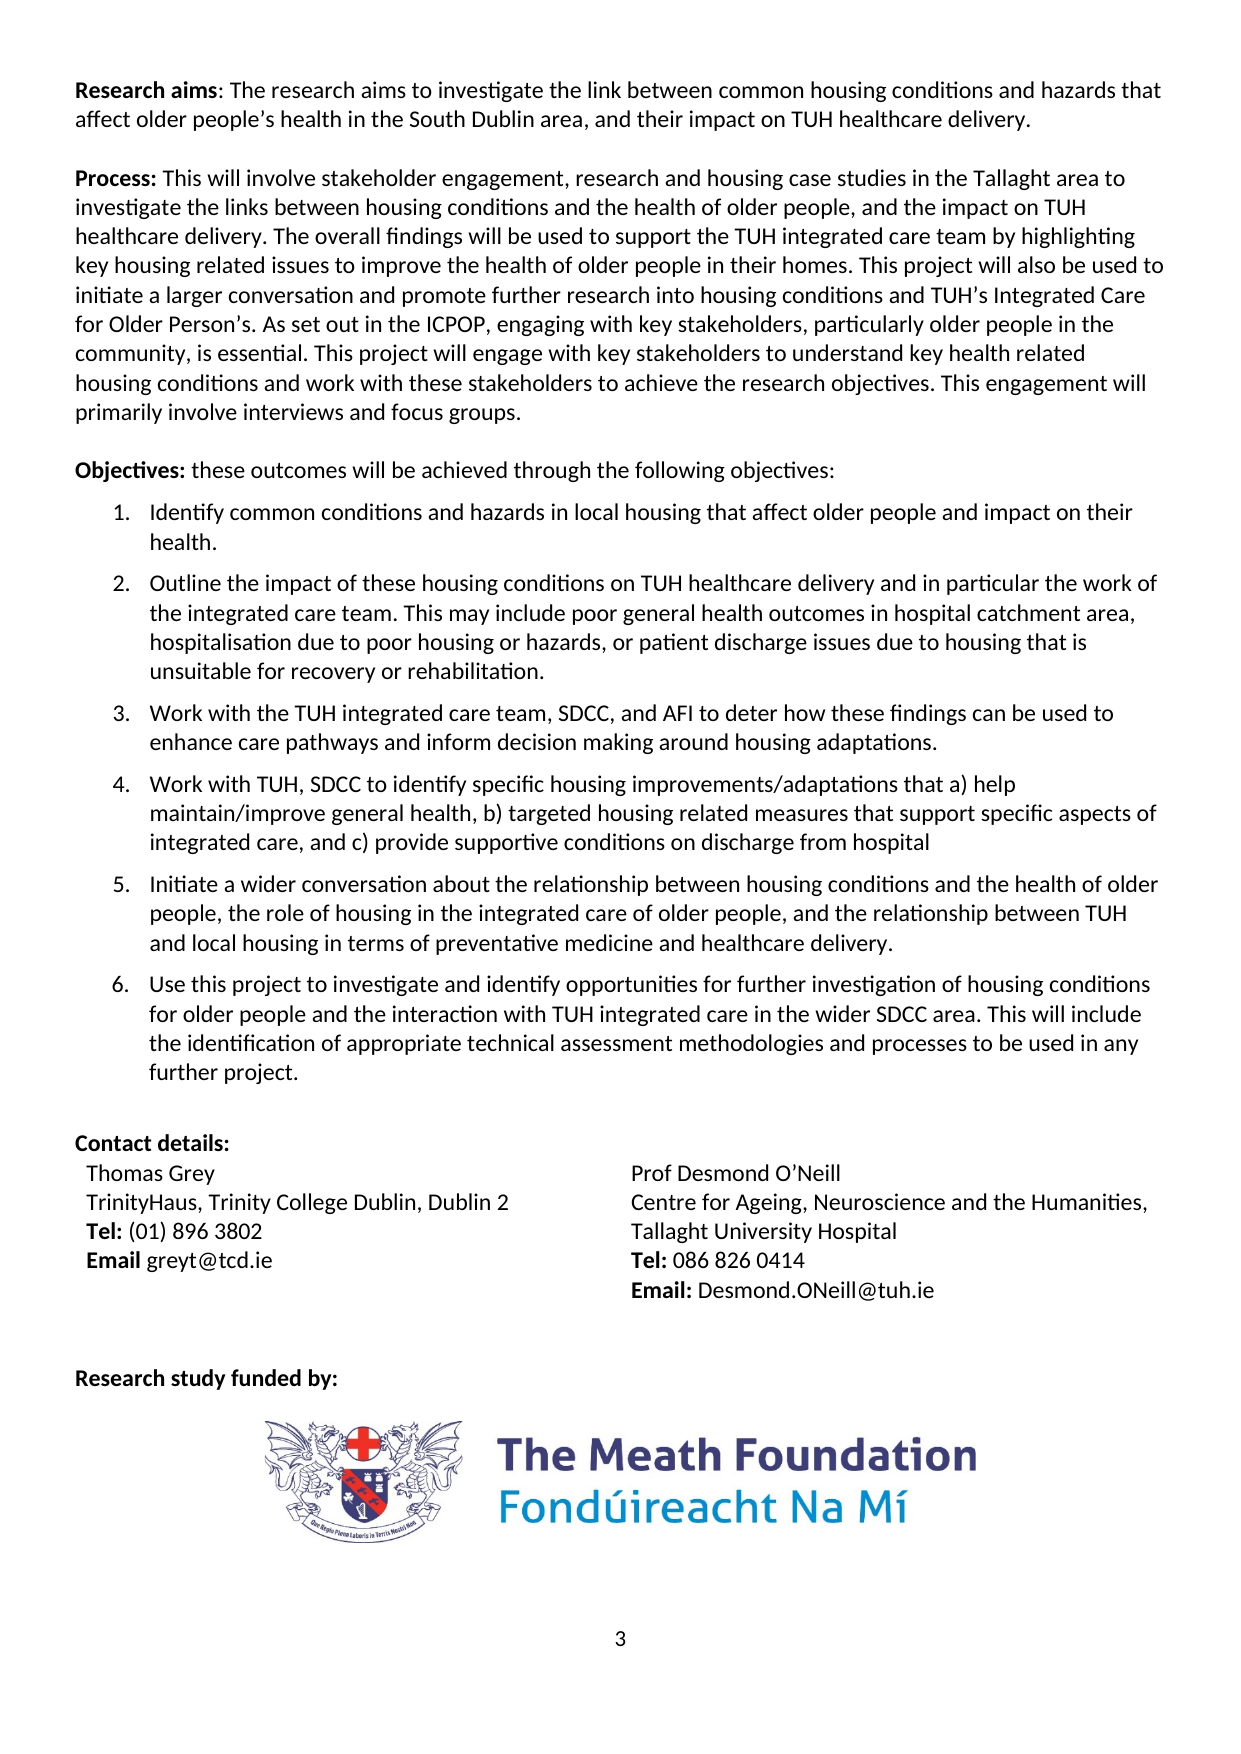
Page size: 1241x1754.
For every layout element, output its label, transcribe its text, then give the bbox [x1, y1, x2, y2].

list Initiate a wider conversation about the relationship between housing conditions and the health of older people, the role of housing in the integrated care of older people, and the relationship between TUH and local housing in terms of preventative medicine and healthcare delivery. [112, 869, 1165, 957]
text Research aims: The research aims to investigate the link between common housing conditions and hazards that affect older people’s health in the South Dublin area, and their impact on TUH healthcare delivery. [75, 75, 1165, 133]
text Process: This will involve stakeholder engagement, research and housing case studies in the Tallaght area to investigate the links between housing conditions and the health of older people, and the impact on TUH healthcare delivery. The overall findings will be used to support the TUH integrated care team by highlighting key housing related issues to improve the health of older people in their homes. This project will also be used to initiate a larger conversation and promote further research into housing conditions and TUH’s Integrated Care for Older Person’s. As set out in the ICPOP, engaging with key stakeholders, particularly older people in the community, is essential. This project will engage with key stakeholders to understand key health related housing conditions and work with these stakeholders to achieve the research objectives. This engagement will primarily involve interviews and focus groups. [75, 163, 1165, 426]
list Use this project to investigate and identify opportunities for further investigation of housing conditions for older people and the interaction with TUH integrated care in the wider SDCC area. This will include the identification of appropriate technical assessment methodologies and processes to be used in any further project. [111, 969, 1165, 1087]
picture [264, 1421, 976, 1543]
table_header Thomas Grey TrinityHaus, Trinity College Dublin, Dublin 2 Tel: (01) 896 3802 Email greyt@tcd.ie [75, 1158, 619, 1333]
list Work with TUH, SDCC to identify specific housing improvements/adaptations that a) help maintain/improve general health, b) targeted housing related measures that support specific aspects of integrated care, and c) provide supportive conditions on discharge from hospital [112, 769, 1165, 857]
text Objectives: these outcomes will be achieved through the following objectives: [75, 456, 1165, 485]
text Contact details: [75, 1128, 1165, 1158]
list Identify common conditions and hazards in local housing that affect older people and impact on their health. [112, 497, 1165, 556]
table_header Prof Desmond O’Neill Centre for Ageing, Neuroscience and the Humanities, Tallaght University Hospital Tel: 086 826 0414 Email: Desmond.ONeill@tuh.ie [620, 1158, 1164, 1333]
text Research study funded by: [75, 1363, 1165, 1392]
list Outline the impact of these housing conditions on TUH healthcare delivery and in particular the work of the integrated care team. This may include poor general health outcomes in hospital catchment area, hospitalisation due to poor housing or hazards, or patient discharge issues due to housing that is unsuitable for recovery or rehabilitation. [112, 568, 1165, 685]
list Work with the TUH integrated care team, SDCC, and AFI to deter how these findings can be used to enhance care pathways and inform decision making around housing adaptations. [112, 698, 1165, 756]
